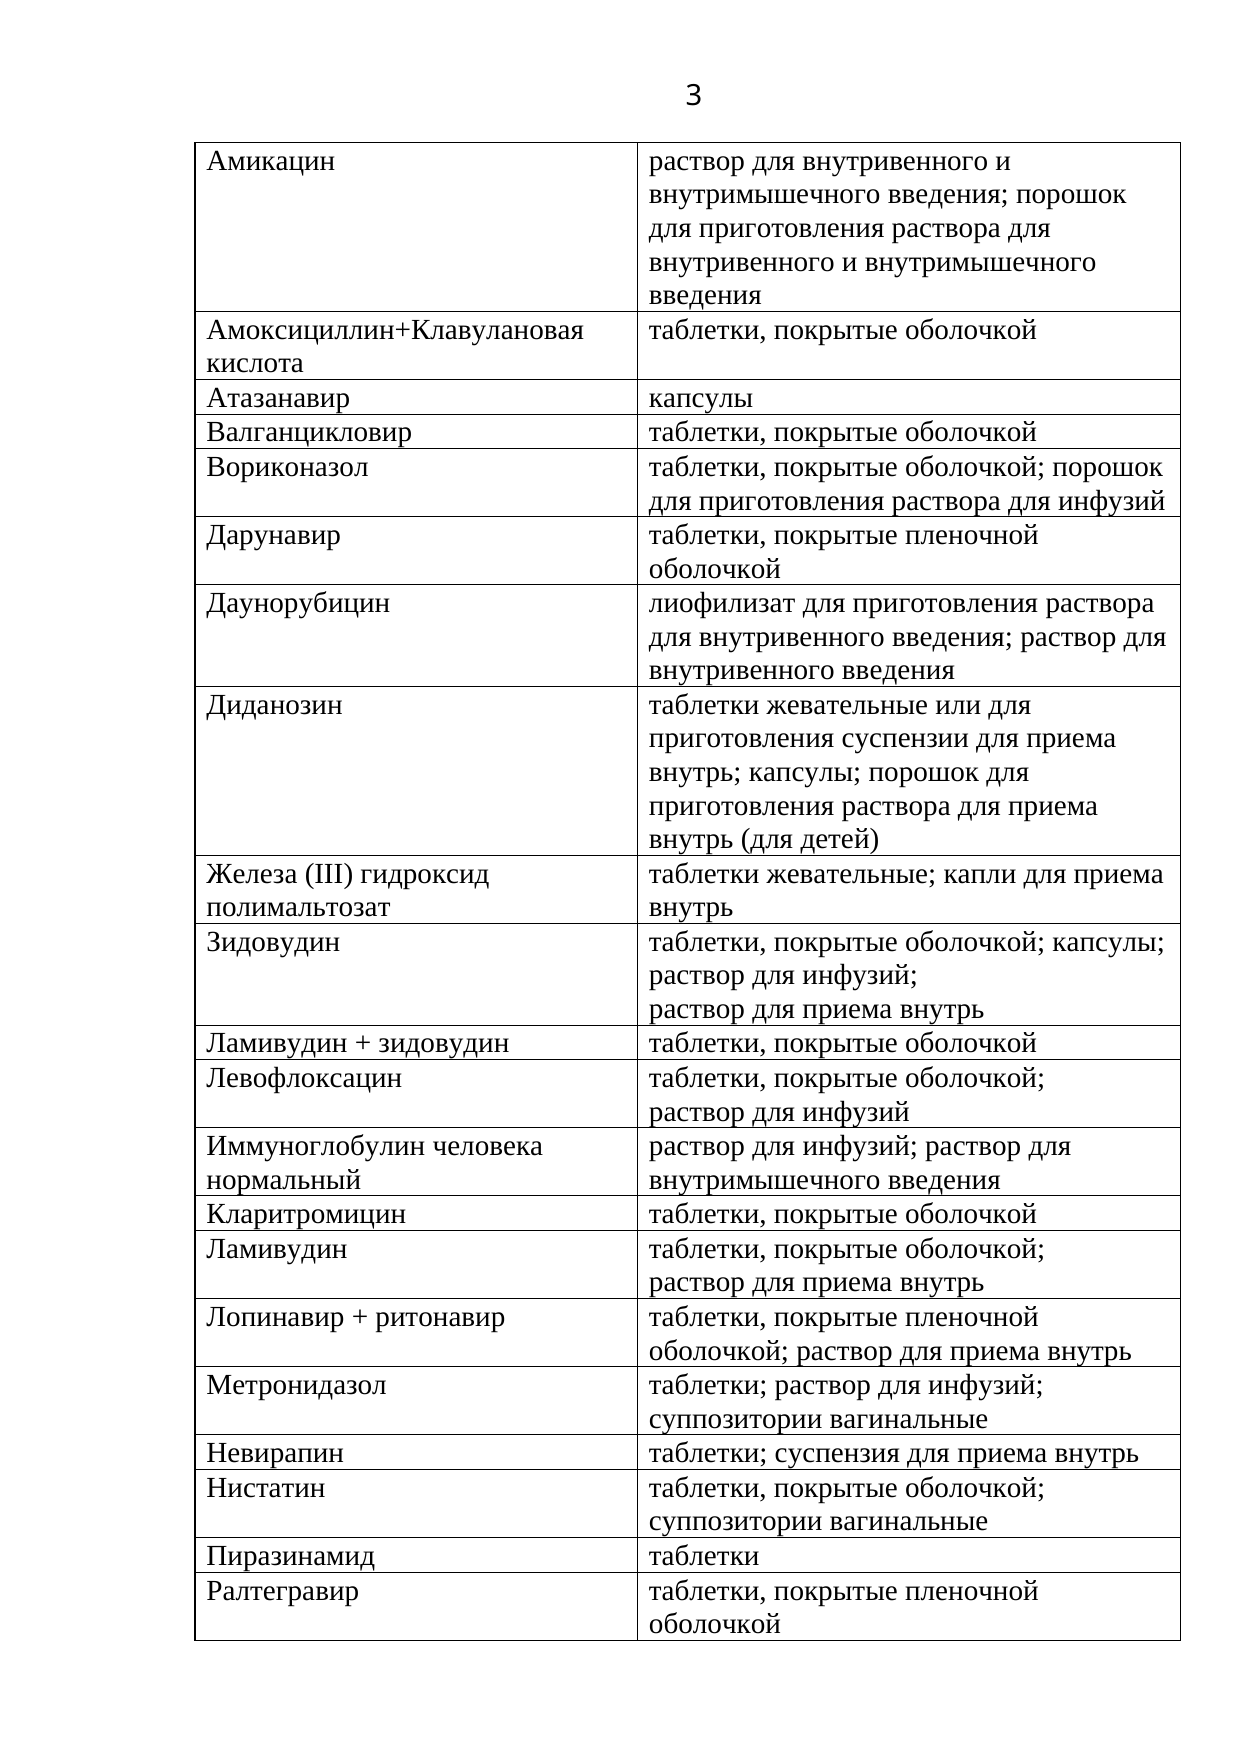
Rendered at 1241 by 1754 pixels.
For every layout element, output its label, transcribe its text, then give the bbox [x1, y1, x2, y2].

table_cell Левофлоксацин [196, 1060, 637, 1127]
table_cell таблетки, покрытые оболочкой [638, 1196, 1180, 1230]
table_cell таблетки, покрытые оболочкой; суппозитории вагинальные [638, 1470, 1180, 1537]
table_cell таблетки, покрытые оболочкой; порошок для приготовления раствора для инфузий [638, 449, 1180, 516]
table_cell Валганцикловир [196, 415, 637, 448]
table_cell Даунорубицин [196, 585, 637, 686]
table_cell Иммуноглобулин человека нормальный [196, 1128, 637, 1195]
table_cell Кларитромицин [196, 1196, 637, 1230]
table_cell раствор для инфузий; раствор для внутримышечного введения [638, 1128, 1180, 1195]
table_cell Ралтегравир [196, 1573, 637, 1640]
table_cell лиофилизат для приготовления раствора для внутривенного введения; раствор для внутривенного введения [638, 585, 1180, 686]
table_cell раствор для внутривенного и внутримышечного введения; порошок для приготовления раствора для внутривенного и внутримышечного введения [638, 143, 1180, 311]
table_cell таблетки; суспензия для приема внутрь [638, 1435, 1180, 1469]
table_cell Зидовудин [196, 924, 637, 1024]
table_cell таблетки, покрытые пленочной оболочкой; раствор для приема внутрь [638, 1299, 1180, 1366]
table_cell Железа (III) гидроксид полимальтозат [196, 856, 637, 923]
table_cell Амикацин [196, 143, 637, 311]
table_cell таблетки, покрытые оболочкой; раствор для приема внутрь [638, 1231, 1180, 1298]
table_cell Вориконазол [196, 449, 637, 516]
table_cell капсулы [638, 380, 1180, 413]
table_cell Нистатин [196, 1470, 637, 1537]
table_cell Ламивудин [196, 1231, 637, 1298]
table_cell таблетки, покрытые оболочкой [638, 312, 1180, 379]
table_cell Атазанавир [196, 380, 637, 413]
table_cell таблетки, покрытые пленочной оболочкой [638, 517, 1180, 584]
table_cell Амоксициллин+Клавулановая кислота [196, 312, 637, 379]
table_cell Пиразинамид [196, 1538, 637, 1572]
table_cell таблетки, покрытые пленочной оболочкой [638, 1573, 1180, 1640]
table_cell таблетки жевательные или для приготовления суспензии для приема внутрь; капсулы; порошок для приготовления раствора для приема внутрь (для детей) [638, 687, 1180, 855]
table_cell таблетки, покрытые оболочкой; капсулы; раствор для инфузий; раствор для приема внутрь [638, 924, 1180, 1024]
table_cell таблетки [638, 1538, 1180, 1572]
table_cell Дарунавир [196, 517, 637, 584]
table_cell таблетки, покрытые оболочкой [638, 415, 1180, 448]
table_cell Диданозин [196, 687, 637, 855]
table_cell таблетки жевательные; капли для приема внутрь [638, 856, 1180, 923]
table_cell Невирапин [196, 1435, 637, 1469]
table_cell Лопинавир + ритонавир [196, 1299, 637, 1366]
table_cell таблетки, покрытые оболочкой [638, 1026, 1180, 1059]
table_cell таблетки, покрытые оболочкой; раствор для инфузий [638, 1060, 1180, 1127]
table_cell таблетки; раствор для инфузий; суппозитории вагинальные [638, 1367, 1180, 1434]
table_cell Ламивудин + зидовудин [196, 1026, 637, 1059]
table_cell Метронидазол [196, 1367, 637, 1434]
